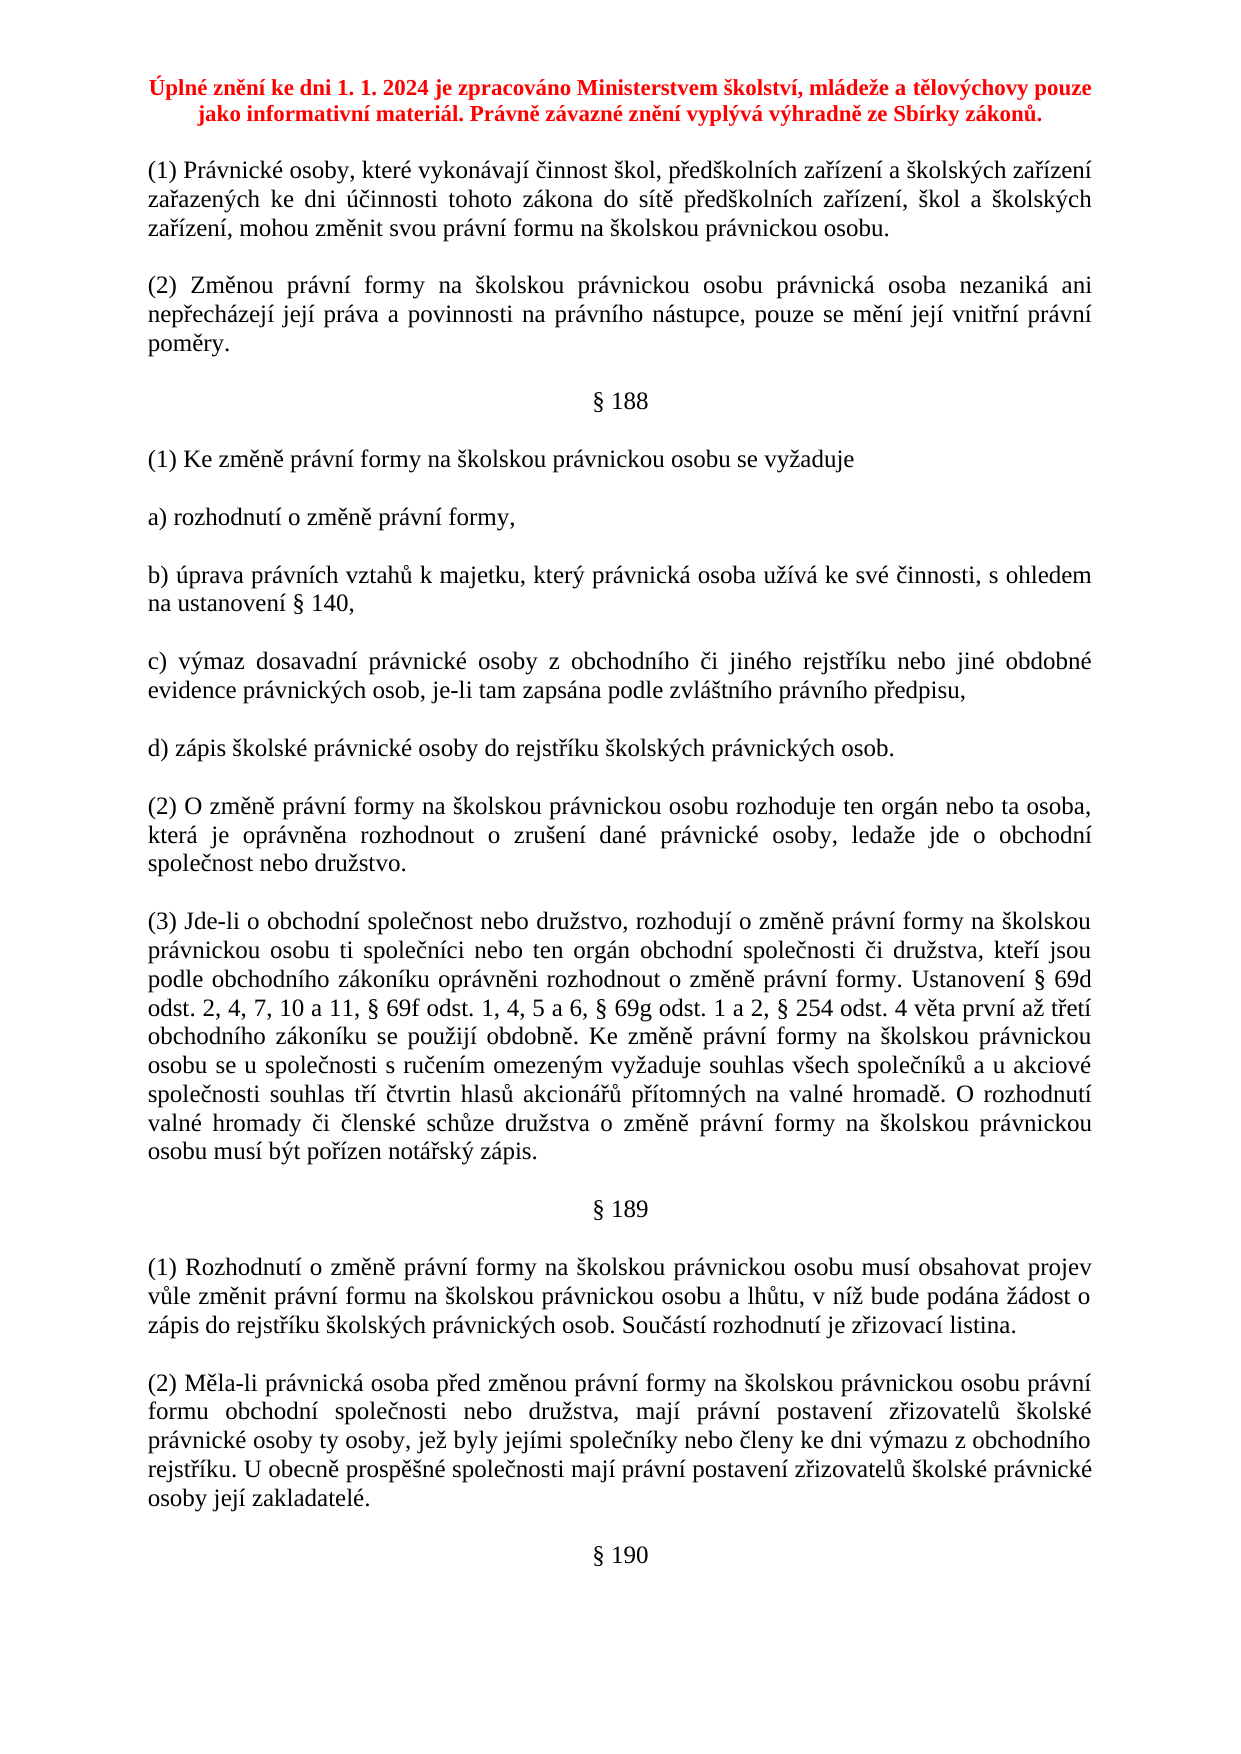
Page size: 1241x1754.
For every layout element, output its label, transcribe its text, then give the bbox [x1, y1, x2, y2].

text § 188 [148, 386, 1093, 415]
text (1) Rozhodnutí o změně právní formy na školskou právnickou osobu musí obsahovat projev vůle změnit právní formu na školskou právnickou osobu a lhůtu, v níž bude podána žádost o zápis do rejstříku školských právnických osob. Součástí rozhodnutí je zřizovací listina. [148, 1252, 1093, 1338]
text b) úprava právních vztahů k majetku, který právnická osoba užívá ke své činnosti, s ohledem na ustanovení § 140, [148, 560, 1093, 617]
text (1) Ke změně právní formy na školskou právnickou osobu se vyžaduje [148, 444, 1093, 473]
text (1) Právnické osoby, které vykonávají činnost škol, předškolních zařízení a školských zařízení zařazených ke dni účinnosti tohoto zákona do sítě předškolních zařízení, škol a školských zařízení, mohou změnit svou právní formu na školskou právnickou osobu. [148, 155, 1093, 241]
text d) zápis školské právnické osoby do rejstříku školských právnických osob. [148, 733, 1093, 762]
text a) rozhodnutí o změně právní formy, [148, 502, 1093, 531]
text c) výmaz dosavadní právnické osoby z obchodního či jiného rejstříku nebo jiné obdobné evidence právnických osob, je-li tam zapsána podle zvláštního právního předpisu, [148, 646, 1093, 704]
text (3) Jde-li o obchodní společnost nebo družstvo, rozhodují o změně právní formy na školskou právnickou osobu ti společníci nebo ten orgán obchodní společnosti či družstva, kteří jsou podle obchodního zákoníku oprávněni rozhodnout o změně právní formy. Ustanovení § 69d odst. 2, 4, 7, 10 a 11, § 69f odst. 1, 4, 5 a 6, § 69g odst. 1 a 2, § 254 odst. 4 věta první až třetí obchodního zákoníku se použijí obdobně. Ke změně právní formy na školskou právnickou osobu se u společnosti s ručením omezeným vyžaduje souhlas všech společníků a u akciové společnosti souhlas tří čtvrtin hlasů akcionářů přítomných na valné hromadě. O rozhodnutí valné hromady či členské schůze družstva o změně právní formy na školskou právnickou osobu musí být pořízen notářský zápis. [148, 906, 1093, 1165]
text § 189 [148, 1194, 1093, 1223]
text § 190 [148, 1541, 1093, 1569]
text (2) Měla-li právnická osoba před změnou právní formy na školskou právnickou osobu právní formu obchodní společnosti nebo družstva, mají právní postavení zřizovatelů školské právnické osoby ty osoby, jež byly jejími společníky nebo členy ke dni výmazu z obchodního rejstříku. U obecně prospěšné společnosti mají právní postavení zřizovatelů školské právnické osoby její zakladatelé. [148, 1368, 1093, 1511]
text (2) O změně právní formy na školskou právnickou osobu rozhoduje ten orgán nebo ta osoba, která je oprávněna rozhodnout o zrušení dané právnické osoby, ledaže jde o obchodní společnost nebo družstvo. [148, 791, 1093, 877]
text (2) Změnou právní formy na školskou právnickou osobu právnická osoba nezaniká ani nepřecházejí její práva a povinnosti na právního nástupce, pouze se mění její vnitřní právní poměry. [148, 271, 1093, 357]
